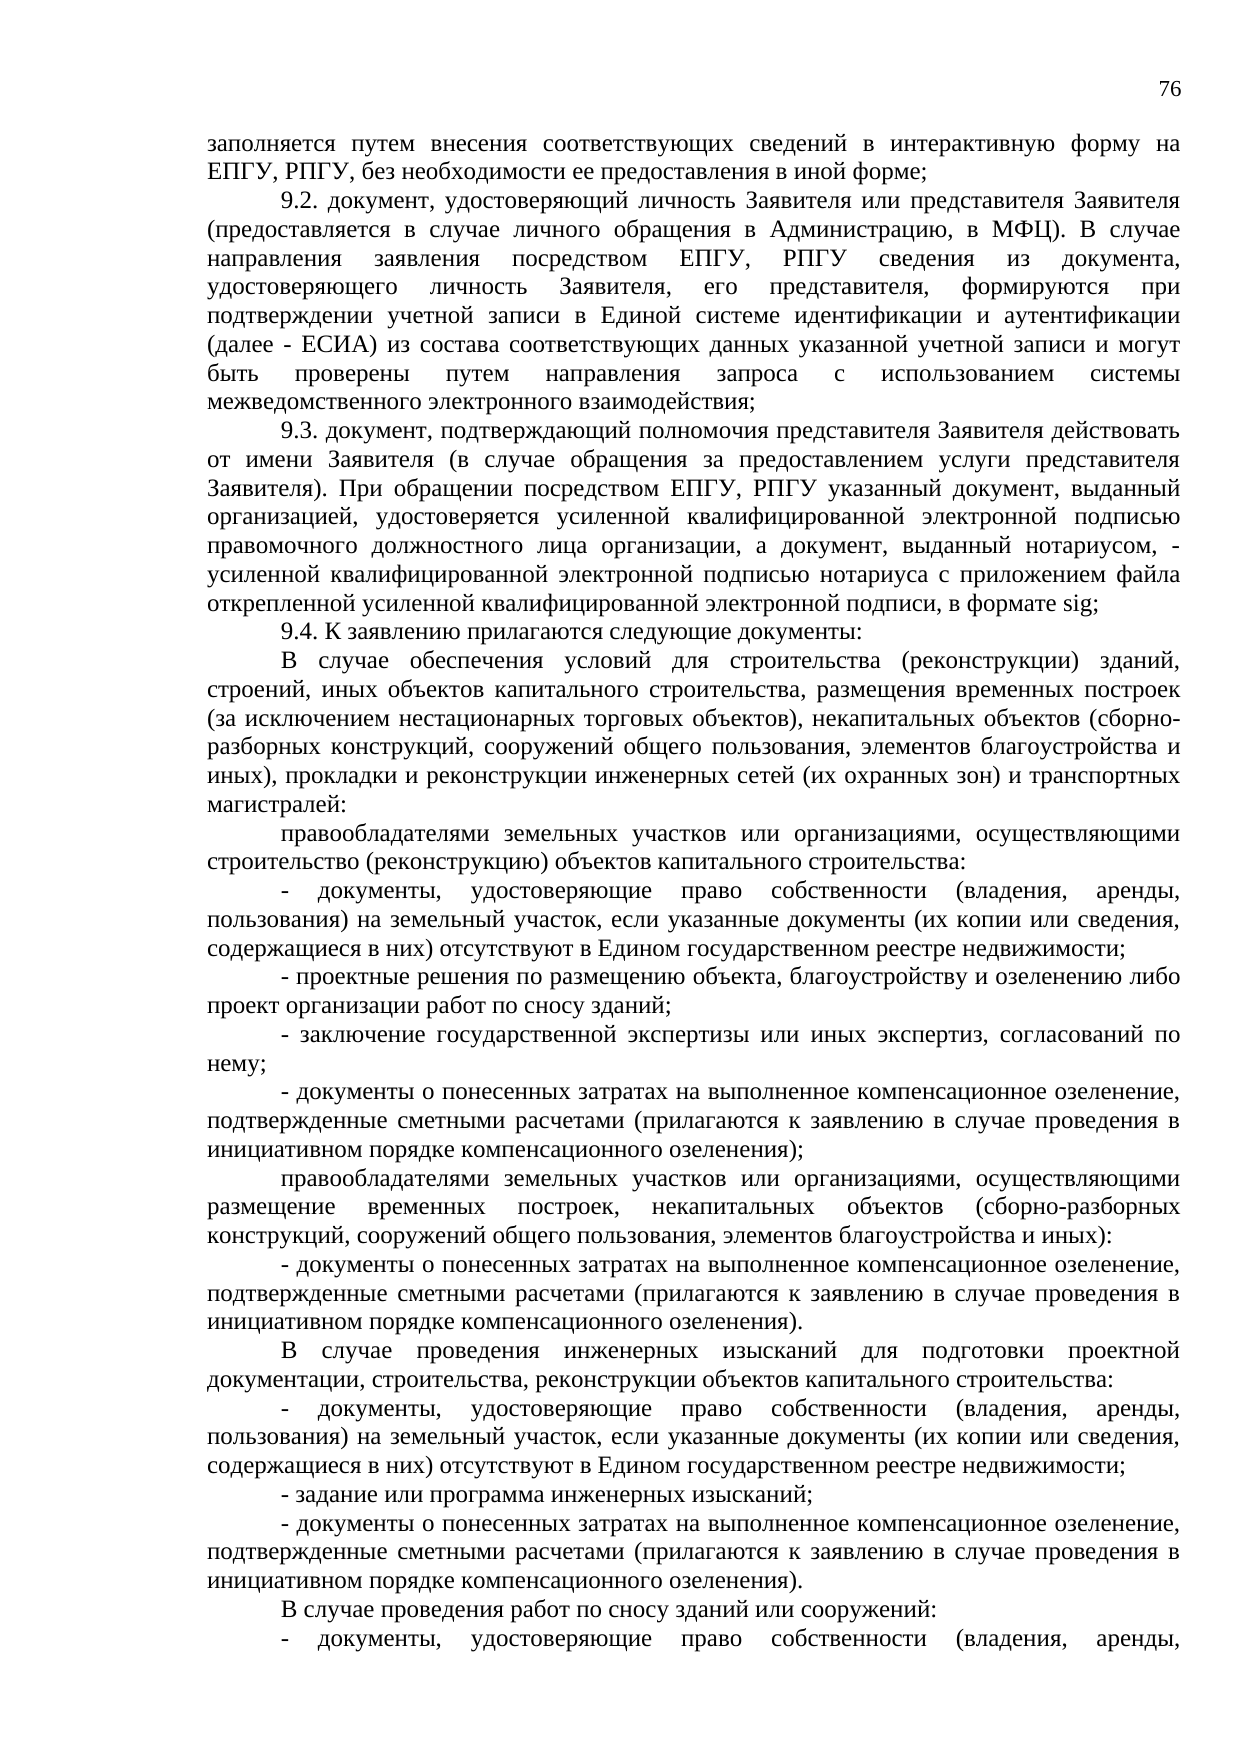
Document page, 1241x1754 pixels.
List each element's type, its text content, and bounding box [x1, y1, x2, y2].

text правообладателями земельных участков или организациями, осуществляющими строительство (реконструкцию) объектов капитального строительства: [207, 818, 1181, 875]
text - задание или программа инженерных изысканий; [207, 1479, 1181, 1508]
list 9.2. документ, удостоверяющий личность Заявителя или представителя Заявителя (предоставляется в случае личного обращения в Администрацию, в МФЦ). В случае направления заявления посредством ЕПГУ, РПГУ сведения из документа, удостоверяющего личность Заявителя, его представителя, формируются при подтверждении учетной записи в Единой системе идентификации и аутентификации (далее - ЕСИА) из состава соответствующих данных указанной учетной записи и могут быть проверены путем направления запроса с использованием системы межведомственного электронного взаимодействия; [207, 185, 1181, 415]
text 9.4. К заявлению прилагаются следующие документы: [207, 616, 1181, 645]
text В случае обеспечения условий для строительства (реконструкции) зданий, строений, иных объектов капитального строительства, размещения временных построек (за исключением нестационарных торговых объектов), некапитальных объектов (сборно-разборных конструкций, сооружений общего пользования, элементов благоустройства и иных), прокладки и реконструкции инженерных сетей (их охранных зон) и транспортных магистралей: [207, 645, 1181, 818]
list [207, 128, 1181, 185]
text - документы о понесенных затратах на выполненное компенсационное озеленение, подтвержденные сметными расчетами (прилагаются к заявлению в случае проведения в инициативном порядке компенсационного озеленения); [207, 1076, 1181, 1163]
text правообладателями земельных участков или организациями, осуществляющими размещение временных построек, некапитальных объектов (сборно-разборных конструкций, сооружений общего пользования, элементов благоустройства и иных): [207, 1163, 1181, 1249]
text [207, 1623, 1181, 1651]
text - заключение государственной экспертизы или иных экспертиз, согласований по нему; [207, 1019, 1181, 1076]
text - проектные решения по размещению объекта, благоустройству и озеленению либо проект организации работ по сносу зданий; [207, 961, 1181, 1019]
text В случае проведения инженерных изысканий для подготовки проектной документации, строительства, реконструкции объектов капитального строительства: [207, 1335, 1181, 1393]
text В случае проведения работ по сносу зданий или сооружений: [207, 1594, 1181, 1623]
list 9.3. документ, подтверждающий полномочия представителя Заявителя действовать от имени Заявителя (в случае обращения за предоставлением услуги представителя Заявителя). При обращении посредством ЕПГУ, РПГУ указанный документ, выданный организацией, удостоверяется усиленной квалифицированной электронной подписью правомочного должностного лица организации, а документ, выданный нотариусом, - усиленной квалифицированной электронной подписью нотариуса с приложением файла открепленной усиленной квалифицированной электронной подписи, в формате sig; [207, 415, 1181, 616]
